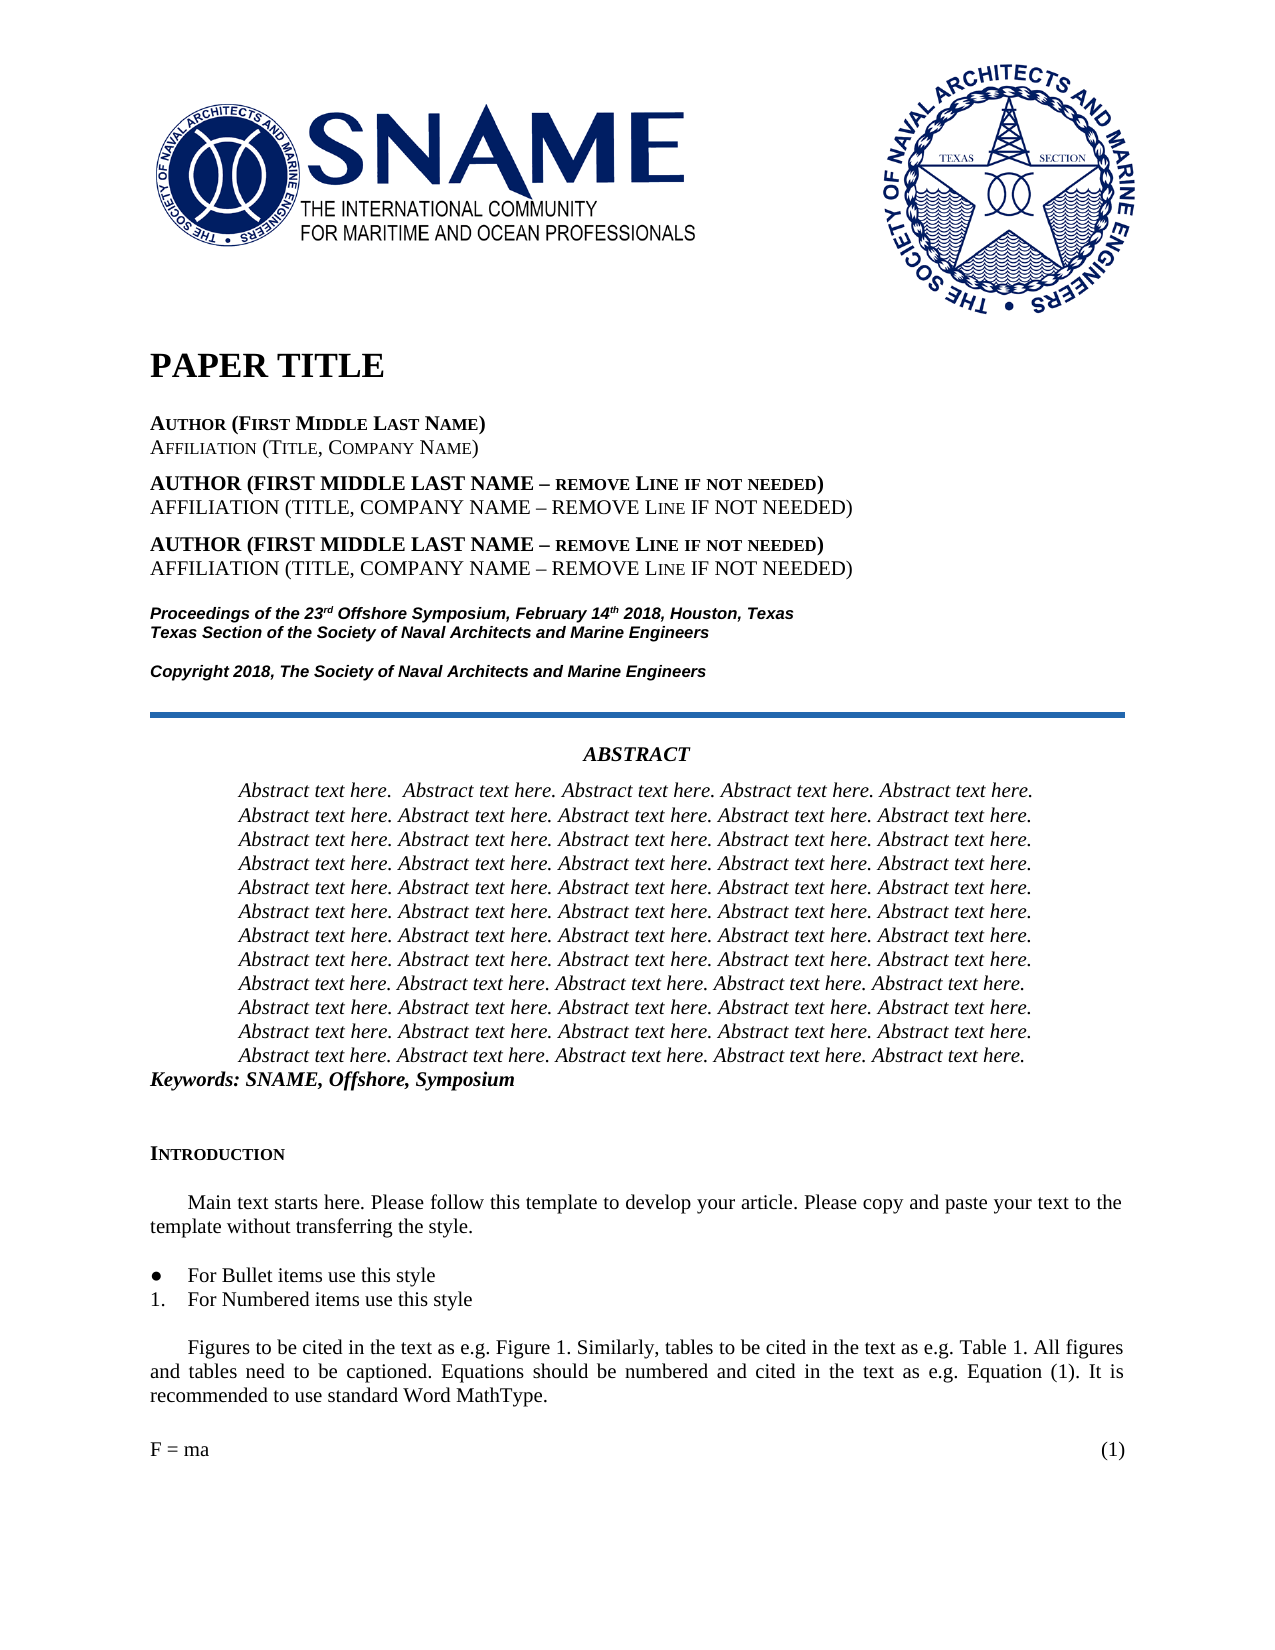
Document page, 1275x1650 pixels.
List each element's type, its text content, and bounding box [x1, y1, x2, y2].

text Author (First Middle Last Name) [150, 411, 1125, 434]
text PAPER TITLE [150, 345, 1125, 386]
text Main text starts here. Please follow this template to develop your article. Please copy and paste your text to the template without transferring the style. [150, 1190, 1125, 1238]
text Abstract text here. Abstract text here. Abstract text here. Abstract text here. Abstract text here. Abstract text here. Abstract text here. Abstract text here. Abstract text here. Abstract text here. Abstract text here. Abstract text here. Abstract text here. Abstract text here. Abstract text here. Abstract text here. Abstract text here. Abstract text here. Abstract text here. Abstract text here. Abstract text here. Abstract text here. Abstract text here. Abstract text here. Abstract text here. Abstract text here. Abstract text here. Abstract text here. Abstract text here. Abstract text here. Abstract text here. Abstract text here. Abstract text here. Abstract text here. Abstract text here. Abstract text here. Abstract text here. Abstract text here. Abstract text here. Abstract text here. Abstract text here. Abstract text here. Abstract text here. Abstract text here. Abstract text here. [238, 778, 1036, 995]
text Texas Section of the Society of Naval Architects and Marine Engineers [150, 623, 1125, 642]
text Copyright 2018, The Society of Naval Architects and Marine Engineers [150, 661, 1125, 681]
text Proceedings of the 23rd Offshore Symposium, February 14th 2018, Houston, Texas [150, 604, 1125, 623]
text Abstract text here. Abstract text here. Abstract text here. Abstract text here. Abstract text here. Abstract text here. Abstract text here. Abstract text here. Abstract text here. Abstract text here. Abstract text here. Abstract text here. Abstract text here. Abstract text here. Abstract text here. [238, 995, 1036, 1067]
text AFFILIATION (TITLE, COMPANY NAME – REMOVE Line IF NOT NEEDED) [150, 556, 1125, 580]
text Affiliation (Title, Company Name) [150, 434, 1125, 459]
list For Bullet items use this style [150, 1262, 1125, 1287]
text ABSTRACT [238, 742, 1036, 766]
text AFFILIATION (TITLE, COMPANY NAME – REMOVE Line IF NOT NEEDED) [150, 495, 1125, 519]
text Keywords: SNAME, Offshore, Symposium [150, 1067, 1036, 1091]
text AUTHOR (FIRST MIDDLE LAST NAME – remove Line if not needed) [150, 532, 1125, 556]
text Introduction [150, 1141, 1125, 1165]
text AUTHOR (FIRST MIDDLE LAST NAME – remove Line if not needed) [150, 471, 1125, 495]
picture [150, 56, 1139, 320]
text F = ma (1) [150, 1437, 1125, 1461]
list For Numbered items use this style [150, 1287, 1125, 1311]
text Figures to be cited in the text as e.g. Figure 1. Similarly, tables to be cited in the text as e.g. Table 1. All figures and tables need to be captioned. Equations should be numbered and cited in the text as e.g. Equation (1). It is recommended to use standard Word MathType. [150, 1335, 1125, 1407]
